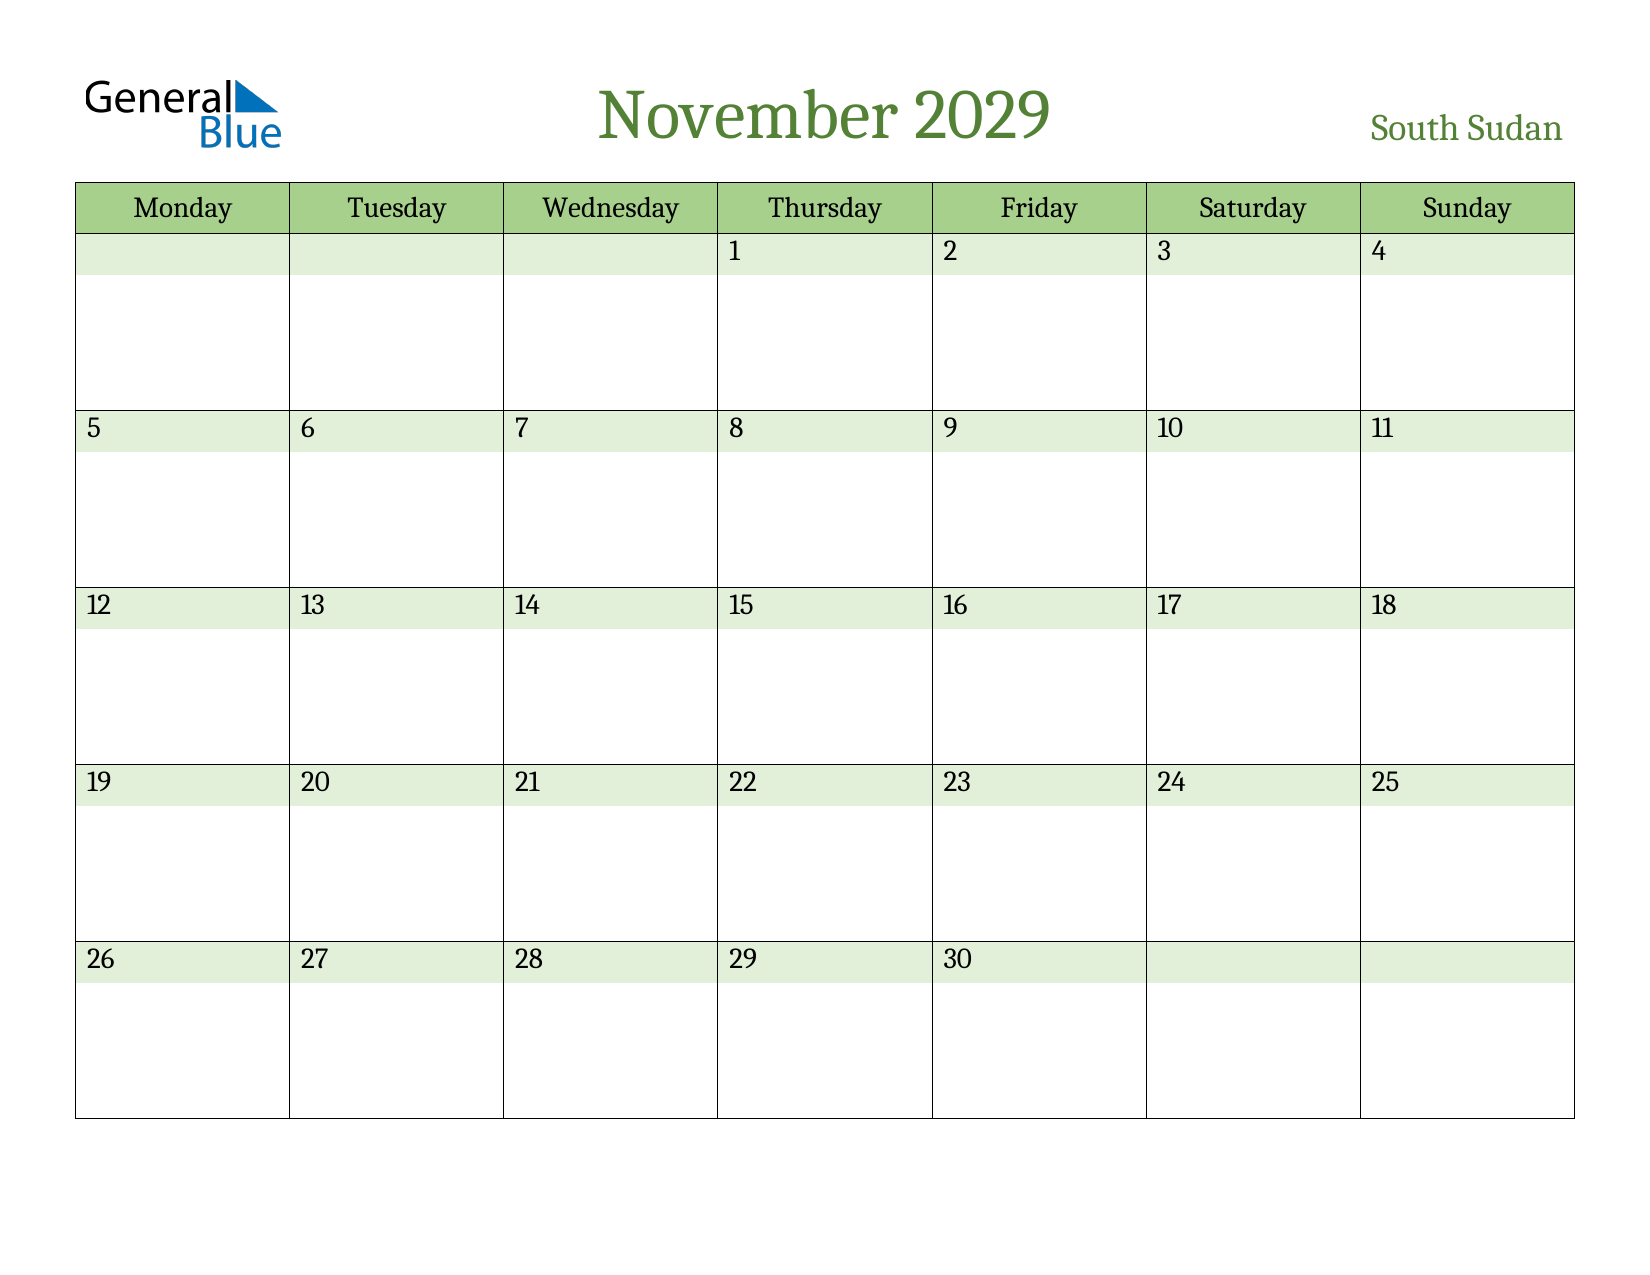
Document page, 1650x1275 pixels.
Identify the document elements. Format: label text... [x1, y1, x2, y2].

table_cell [290, 983, 503, 1118]
table_cell [504, 629, 717, 764]
table_cell 19 [76, 765, 289, 806]
table_cell Friday [933, 183, 1146, 233]
table_cell [1147, 806, 1360, 941]
table_cell [718, 452, 932, 587]
table_cell 7 [504, 411, 717, 452]
table_cell 4 [1361, 234, 1574, 275]
table_cell [290, 452, 503, 587]
table_cell [76, 629, 289, 764]
table_cell 11 [1361, 411, 1574, 452]
table_cell 13 [290, 588, 503, 629]
table_cell Wednesday [504, 183, 717, 233]
table_cell [933, 629, 1146, 764]
table_header South Sudan [1146, 75, 1574, 182]
table_cell 8 [718, 411, 932, 452]
table_cell 25 [1361, 765, 1574, 806]
table_cell 5 [76, 411, 289, 452]
table_cell [76, 806, 289, 941]
table_cell [504, 234, 717, 275]
table_cell 2 [933, 234, 1146, 275]
table_cell 16 [933, 588, 1146, 629]
table_cell [76, 234, 289, 275]
table_cell [933, 983, 1146, 1118]
table_cell 20 [290, 765, 503, 806]
table_cell 30 [933, 942, 1146, 983]
table_cell [1147, 452, 1360, 587]
table_cell [504, 983, 717, 1118]
table_cell [504, 806, 717, 941]
table_cell 17 [1147, 588, 1360, 629]
table_cell [718, 983, 932, 1118]
table_cell [1361, 452, 1574, 587]
table_cell [933, 806, 1146, 941]
table_cell 6 [290, 411, 503, 452]
table_cell [76, 983, 289, 1118]
table_cell [76, 275, 289, 410]
table_cell [1361, 275, 1574, 410]
table_cell 12 [76, 588, 289, 629]
table_cell 23 [933, 765, 1146, 806]
table_cell 9 [933, 411, 1146, 452]
table_cell 10 [1147, 411, 1360, 452]
table_cell 22 [718, 765, 932, 806]
table_cell [933, 452, 1146, 587]
table_cell [718, 806, 932, 941]
table_header [76, 75, 503, 182]
table_cell Thursday [718, 183, 932, 233]
table_cell 26 [76, 942, 289, 983]
table_cell 15 [718, 588, 932, 629]
table_cell [290, 629, 503, 764]
table_cell [1361, 806, 1574, 941]
table_cell 27 [290, 942, 503, 983]
table_cell 3 [1147, 234, 1360, 275]
table_cell [1361, 629, 1574, 764]
table_cell [1147, 275, 1360, 410]
table_cell 18 [1361, 588, 1574, 629]
table_cell 28 [504, 942, 717, 983]
table_cell Monday [76, 183, 289, 233]
table_cell [504, 452, 717, 587]
table_cell Sunday [1361, 183, 1574, 233]
table_cell [290, 234, 503, 275]
table_cell [718, 629, 932, 764]
table_cell [290, 806, 503, 941]
table_cell [718, 275, 932, 410]
table_cell Saturday [1147, 183, 1360, 233]
table_cell Tuesday [290, 183, 503, 233]
table_cell [504, 275, 717, 410]
table_cell [1147, 629, 1360, 764]
table_cell [1361, 942, 1574, 983]
table_cell [933, 275, 1146, 410]
table_cell 24 [1147, 765, 1360, 806]
table_cell [290, 275, 503, 410]
table_cell [76, 452, 289, 587]
picture [86, 80, 281, 148]
table_cell [1361, 983, 1574, 1118]
table_cell [1147, 942, 1360, 983]
table_cell 21 [504, 765, 717, 806]
table_cell 29 [718, 942, 932, 983]
table_cell [1147, 983, 1360, 1118]
table_header November 2029 [504, 75, 1146, 182]
table_cell 14 [504, 588, 717, 629]
table_cell 1 [718, 234, 932, 275]
